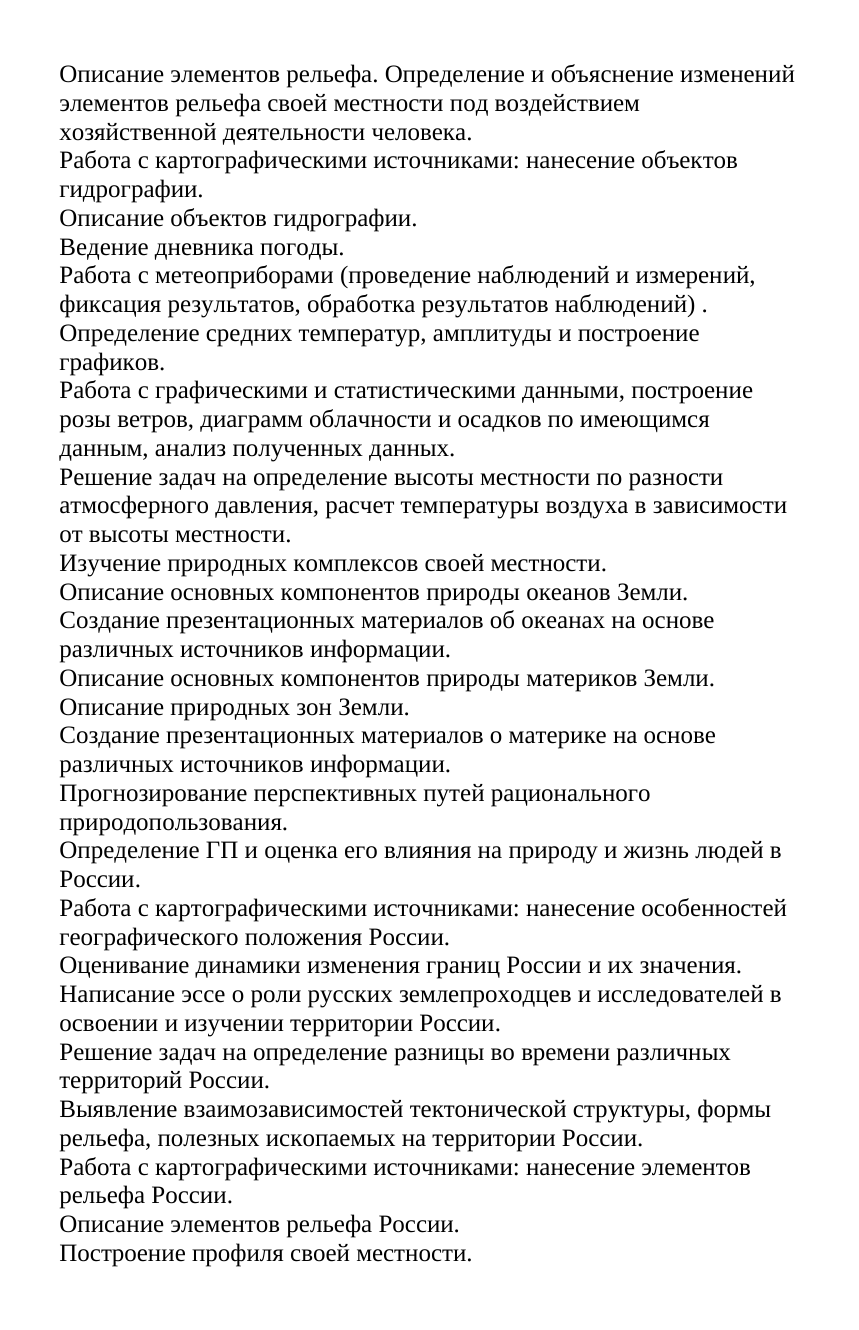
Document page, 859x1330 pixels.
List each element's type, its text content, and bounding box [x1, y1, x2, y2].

text Построение профиля своей местности. [59, 1238, 799, 1267]
text Решение задач на определение высоты местности по разности атмосферного давления, расчет температуры воздуха в зависимости от высоты местности. [59, 462, 799, 548]
text Описание элементов рельефа. Определение и объяснение изменений элементов рельефа своей местности под воздействием хозяйственной деятельности человека. [59, 59, 799, 145]
text Описание природных зон Земли. [59, 692, 799, 720]
text Работа с графическими и статистическими данными, построение розы ветров, диаграмм облачности и осадков по имеющимся данным, анализ полученных данных. [59, 375, 799, 462]
text Создание презентационных материалов об океанах на основе различных источников информации. [59, 605, 799, 663]
text Ведение дневника погоды. [59, 232, 799, 260]
text Работа с метеоприборами (проведение наблюдений и измерений, фиксация результатов, обработка результатов наблюдений) . [59, 260, 799, 318]
text Работа с картографическими источниками: нанесение особенностей географического положения России. [59, 893, 799, 950]
text Определение ГП и оценка его влияния на природу и жизнь людей в России. [59, 835, 799, 893]
text Выявление взаимозависимостей тектонической структуры, формы рельефа, полезных ископаемых на территории России. [59, 1094, 799, 1152]
text Работа с картографическими источниками: нанесение элементов рельефа России. [59, 1152, 799, 1209]
text Изучение природных комплексов своей местности. [59, 548, 799, 577]
text Решение задач на определение разницы во времени различных территорий России. [59, 1037, 799, 1094]
text Определение средних температур, амплитуды и построение графиков. [59, 318, 799, 375]
text Работа с картографическими источниками: нанесение объектов гидрографии. [59, 145, 799, 203]
text Описание элементов рельефа России. [59, 1209, 799, 1238]
text Оценивание динамики изменения границ России и их значения. [59, 950, 799, 979]
text Прогнозирование перспективных путей рационального природопользования. [59, 778, 799, 835]
text Создание презентационных материалов о материке на основе различных источников информации. [59, 720, 799, 778]
text Описание основных компонентов природы материков Земли. [59, 663, 799, 692]
text Описание объектов гидрографии. [59, 203, 799, 232]
text Описание основных компонентов природы океанов Земли. [59, 577, 799, 605]
text Написание эссе о роли русских землепроходцев и исследователей в освоении и изучении территории России. [59, 979, 799, 1037]
